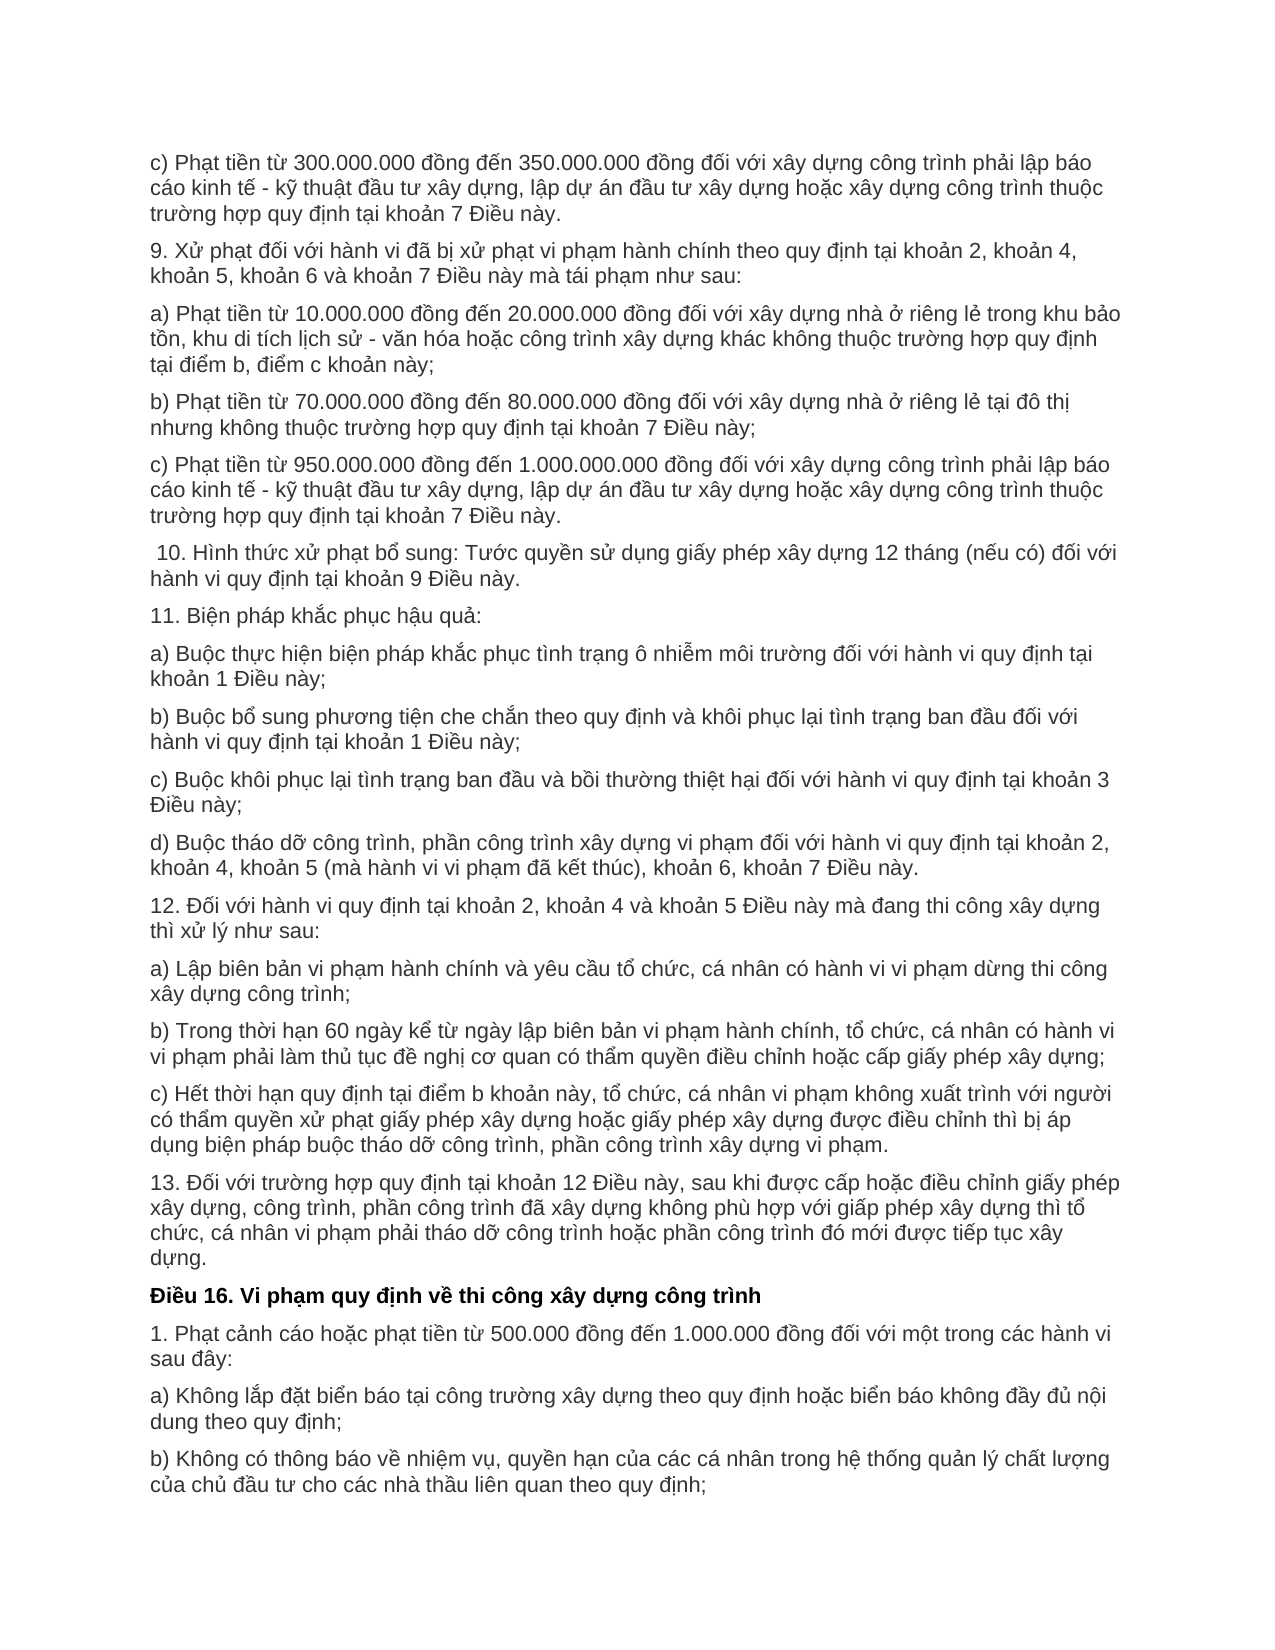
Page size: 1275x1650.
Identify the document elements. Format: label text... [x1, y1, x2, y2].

text b) Phạt tiền từ 70.000.000 đồng đến 80.000.000 đồng đối với xây dựng nhà ở riêng lẻ tại đô thị nhưng không thuộc trường hợp quy định tại khoản 7 Điều này; [150, 389, 1125, 439]
text 11. Biện pháp khắc phục hậu quả: [150, 603, 1125, 628]
text c) Phạt tiền từ 950.000.000 đồng đến 1.000.000.000 đồng đối với xây dựng công trình phải lập báo cáo kinh tế - kỹ thuật đầu tư xây dựng, lập dự án đầu tư xây dựng hoặc xây dựng công trình thuộc trường hợp quy định tại khoản 7 Điều này. [150, 452, 1125, 528]
text d) Buộc tháo dỡ công trình, phần công trình xây dựng vi phạm đối với hành vi quy định tại khoản 2, khoản 4, khoản 5 (mà hành vi vi phạm đã kết thúc), khoản 6, khoản 7 Điều này. [150, 829, 1125, 880]
text a) Buộc thực hiện biện pháp khắc phục tình trạng ô nhiễm môi trường đối với hành vi quy định tại khoản 1 Điều này; [150, 641, 1125, 691]
text c) Hết thời hạn quy định tại điểm b khoản này, tổ chức, cá nhân vi phạm không xuất trình với người có thẩm quyền xử phạt giấy phép xây dựng hoặc giấy phép xây dựng được điều chỉnh thì bị áp dụng biện pháp buộc tháo dỡ công trình, phần công trình xây dựng vi phạm. [150, 1081, 1125, 1157]
text c) Phạt tiền từ 300.000.000 đồng đến 350.000.000 đồng đối với xây dựng công trình phải lập báo cáo kinh tế - kỹ thuật đầu tư xây dựng, lập dự án đầu tư xây dựng hoặc xây dựng công trình thuộc trường hợp quy định tại khoản 7 Điều này. [150, 150, 1125, 226]
text 13. Đối với trường hợp quy định tại khoản 12 Điều này, sau khi được cấp hoặc điều chỉnh giấy phép xây dựng, công trình, phần công trình đã xây dựng không phù hợp với giấp phép xây dựng thì tổ chức, cá nhân vi phạm phải tháo dỡ công trình hoặc phần công trình đó mới được tiếp tục xây dựng. [150, 1169, 1125, 1270]
text 10. Hình thức xử phạt bổ sung: Tước quyền sử dụng giấy phép xây dựng 12 tháng (nếu có) đối với hành vi quy định tại khoản 9 Điều này. [150, 540, 1125, 591]
text b) Buộc bổ sung phương tiện che chắn theo quy định và khôi phục lại tình trạng ban đầu đối với hành vi quy định tại khoản 1 Điều này; [150, 704, 1125, 754]
text a) Lập biên bản vi phạm hành chính và yêu cầu tổ chức, cá nhân có hành vi vi phạm dừng thi công xây dựng công trình; [150, 955, 1125, 1006]
text c) Buộc khôi phục lại tình trạng ban đầu và bồi thường thiệt hại đối với hành vi quy định tại khoản 3 Điều này; [150, 767, 1125, 817]
text Điều 16. Vi phạm quy định về thi công xây dựng công trình [150, 1283, 1125, 1308]
text 12. Đối với hành vi quy định tại khoản 2, khoản 4 và khoản 5 Điều này mà đang thi công xây dựng thì xử lý như sau: [150, 892, 1125, 943]
text 9. Xử phạt đối với hành vi đã bị xử phạt vi phạm hành chính theo quy định tại khoản 2, khoản 4, khoản 5, khoản 6 và khoản 7 Điều này mà tái phạm như sau: [150, 238, 1125, 288]
text b) Trong thời hạn 60 ngày kể từ ngày lập biên bản vi phạm hành chính, tổ chức, cá nhân có hành vi vi phạm phải làm thủ tục đề nghị cơ quan có thẩm quyền điều chỉnh hoặc cấp giấy phép xây dựng; [150, 1018, 1125, 1069]
text b) Không có thông báo về nhiệm vụ, quyền hạn của các cá nhân trong hệ thống quản lý chất lượng của chủ đầu tư cho các nhà thầu liên quan theo quy định; [150, 1446, 1125, 1497]
text a) Không lắp đặt biển báo tại công trường xây dựng theo quy định hoặc biển báo không đầy đủ nội dung theo quy định; [150, 1383, 1125, 1434]
text a) Phạt tiền từ 10.000.000 đồng đến 20.000.000 đồng đối với xây dựng nhà ở riêng lẻ trong khu bảo tồn, khu di tích lịch sử - văn hóa hoặc công trình xây dựng khác không thuộc trường hợp quy định tại điểm b, điểm c khoản này; [150, 301, 1125, 377]
text 1. Phạt cảnh cáo hoặc phạt tiền từ 500.000 đồng đến 1.000.000 đồng đối với một trong các hành vi sau đây: [150, 1320, 1125, 1371]
